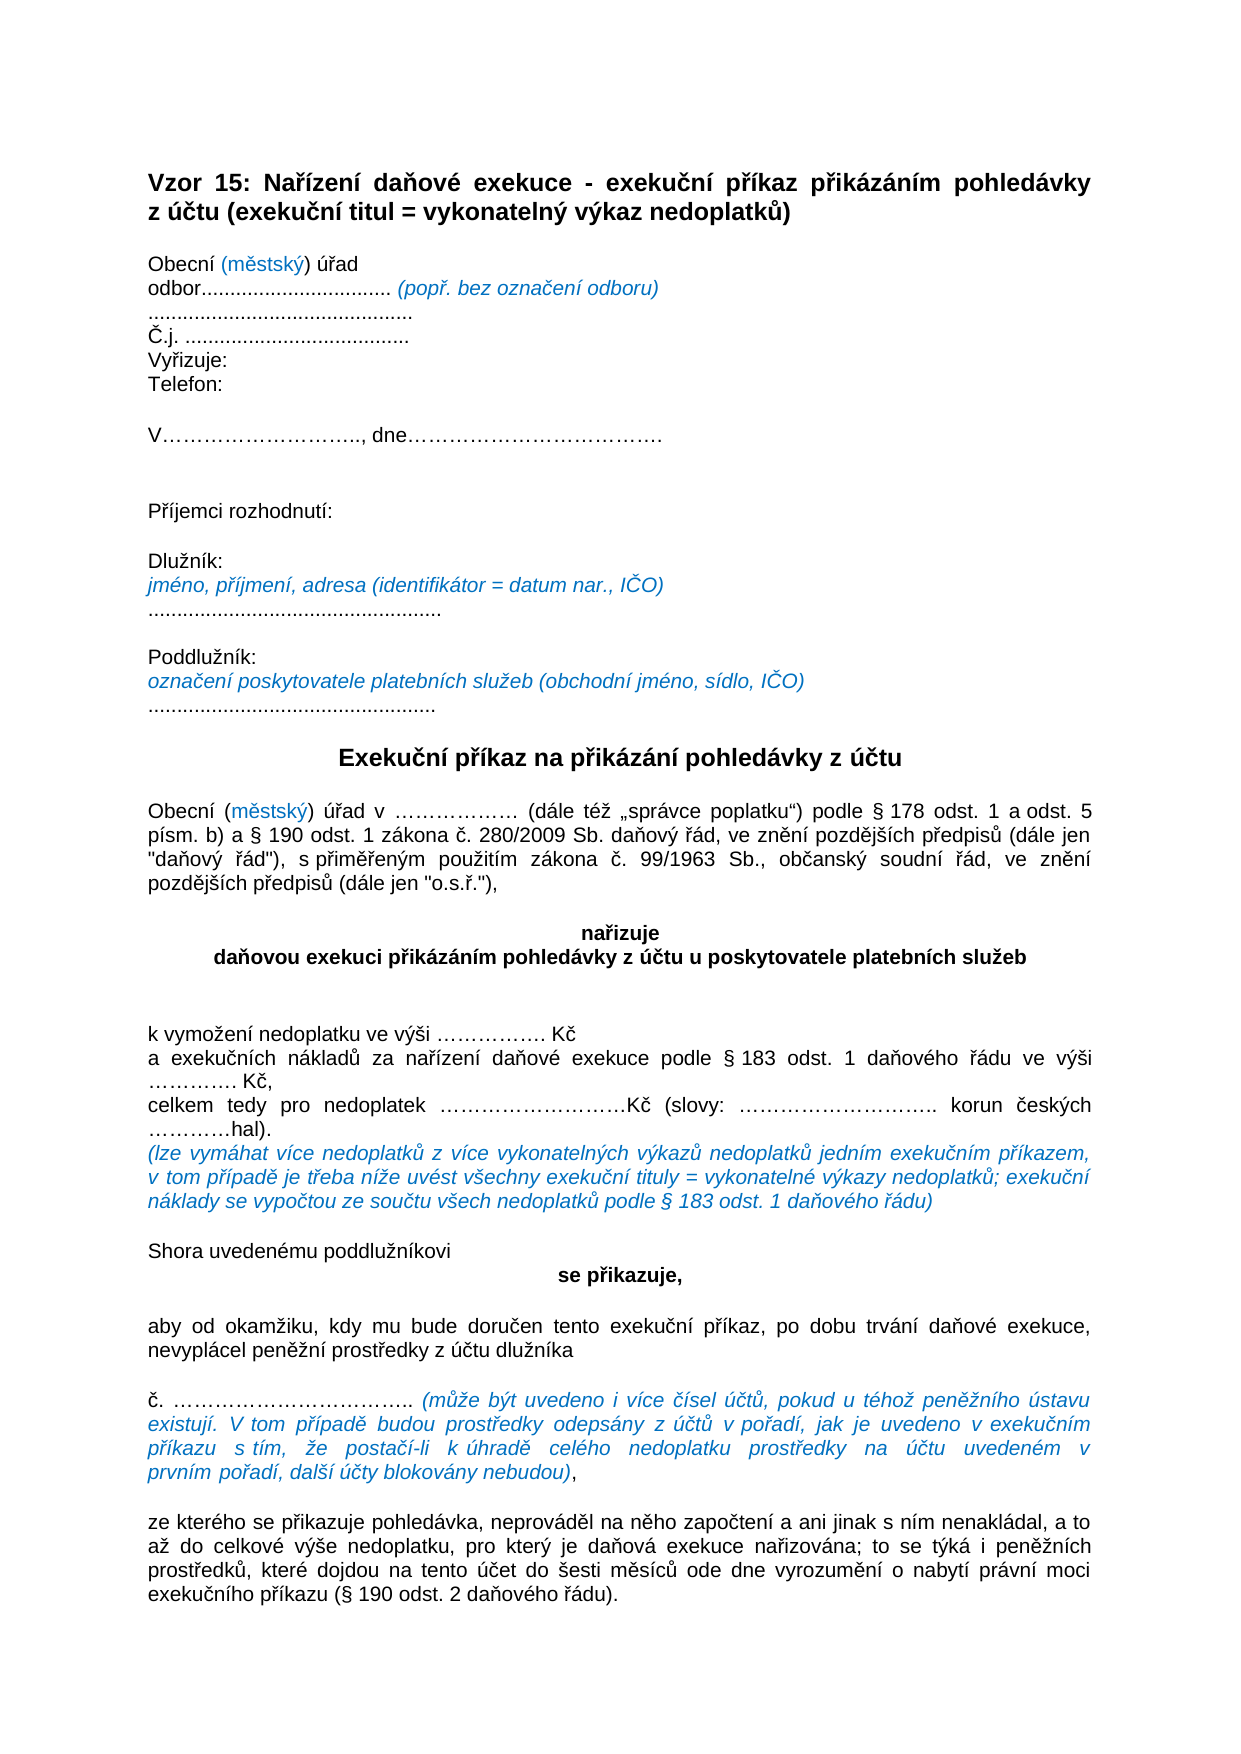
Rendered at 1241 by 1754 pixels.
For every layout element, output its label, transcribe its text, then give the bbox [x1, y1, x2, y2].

text Telefon: [148, 372, 1093, 396]
text Dlužník: [148, 549, 1093, 573]
text ................................................... [148, 597, 1093, 621]
text odbor................................. (popř. bez označení odboru) [148, 276, 1093, 300]
text (lze vymáhat více nedoplatků z více vykonatelných výkazů nedoplatků jedním exekučním příkazem, v tom případě je třeba níže uvést všechny exekuční tituly = vykonatelné výkazy nedoplatků; exekuční náklady se vypočtou ze součtu všech nedoplatků podle § 183 odst. 1 daňového řádu) [148, 1141, 1093, 1213]
text Exekuční příkaz na přikázání pohledávky z účtu [148, 743, 1093, 772]
text aby od okamžiku, kdy mu bude doručen tento exekuční příkaz, po dobu trvání daňové exekuce, nevyplácel peněžní prostředky z účtu dlužníka [148, 1314, 1093, 1362]
text jméno, příjmení, adresa (identifikátor = datum nar., IČO) [148, 573, 1093, 597]
text Obecní (městský) úřad v ……………… (dále též „správce poplatku“) podle § 178 odst. 1 a odst. 5 písm. b) a § 190 odst. 1 zákona č. 280/2009 Sb. daňový řád, ve znění pozdějších předpisů (dále jen "daňový řád"), s přiměřeným použitím zákona č. 99/1963 Sb., občanský soudní řád, ve znění pozdějších předpisů (dále jen "o.s.ř."), [148, 798, 1093, 894]
text V……………………….., dne………………………………. [148, 422, 1093, 446]
text Č.j. ....................................... [148, 324, 1093, 348]
text se přikazuje, [148, 1263, 1093, 1287]
text Shora uvedenému poddlužníkovi [148, 1239, 1093, 1263]
text .................................................. [148, 693, 1093, 717]
text .............................................. [148, 300, 1093, 324]
text nařizuje [148, 921, 1093, 945]
text označení poskytovatele platebních služeb (obchodní jméno, sídlo, IČO) [148, 669, 1093, 693]
text ze kterého se přikazuje pohledávka, neprováděl na něho započtení a ani jinak s ním nenakládal, a to až do celkové výše nedoplatku, pro který je daňová exekuce nařizována; to se týká i peněžních prostředků, které dojdou na tento účet do šesti měsíců ode dne vyrozumění o nabytí právní moci exekučního příkazu (§ 190 odst. 2 daňového řádu). [148, 1510, 1093, 1606]
text k vymožení nedoplatku ve výši ……………. Kč [148, 1021, 1093, 1045]
text Poddlužník: [148, 645, 1093, 669]
text celkem tedy pro nedoplatek ………………………Kč (slovy: ……………………….. korun českých …………hal). [148, 1093, 1093, 1141]
text č. …………………………….. (může být uvedeno i více čísel účtů, pokud u téhož peněžního ústavu existují. V tom případě budou prostředky odepsány z účtů v pořadí, jak je uvedeno v exekučním příkazu s tím, že postačí-li k úhradě celého nedoplatku prostředky na účtu uvedeném v prvním pořadí, další účty blokovány nebudou), [148, 1388, 1093, 1484]
text daňovou exekuci přikázáním pohledávky z účtu u poskytovatele platebních služeb [148, 945, 1093, 969]
subtitle Vzor 15: Nařízení daňové exekuce - exekuční příkaz přikázáním pohledávky z účtu (exekuční titul = vykonatelný výkaz nedoplatků) [148, 168, 1093, 226]
text Vyřizuje: [148, 348, 1093, 372]
text a exekučních nákladů za nařízení daňové exekuce podle § 183 odst. 1 daňového řádu ve výši …………. Kč, [148, 1045, 1093, 1093]
text Příjemci rozhodnutí: [148, 499, 1093, 523]
text Obecní (městský) úřad [148, 252, 1093, 276]
